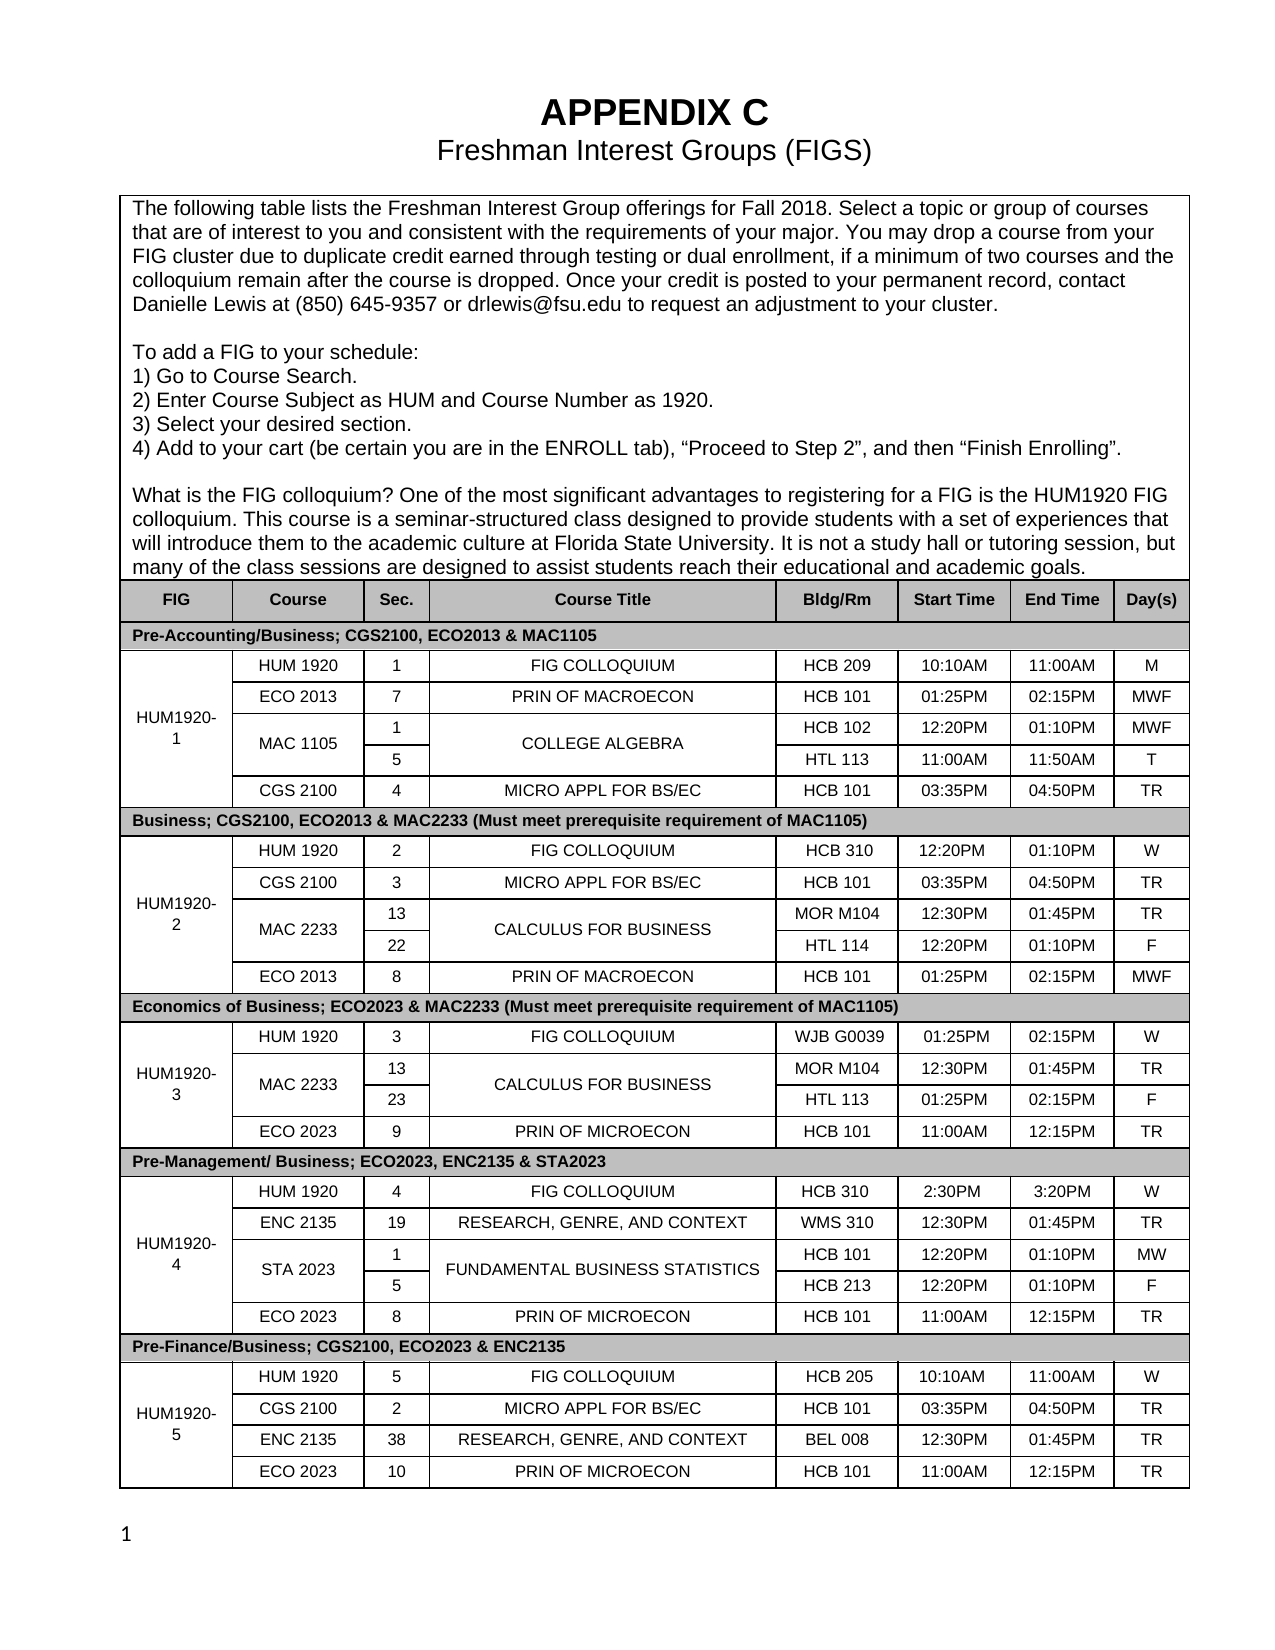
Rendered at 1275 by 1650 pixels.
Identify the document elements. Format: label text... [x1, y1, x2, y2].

table_cell 8 [365, 963, 429, 993]
table_cell HCB 101 [777, 683, 897, 712]
table_cell 11:00AM [899, 1303, 1010, 1333]
table_cell 38 [365, 1426, 429, 1456]
table_cell 01:45PM [1011, 900, 1113, 930]
table_cell HTL 113 [777, 746, 897, 775]
table_cell 01:25PM [899, 1086, 1010, 1116]
table_cell The following table lists the Freshman Interest Group offerings for Fall 2018. Select a topic or group of courses that are of interest to you and consistent with the requirements of your major. You may drop a course from your FIG cluster due to duplicate credit earned through testing or dual enrollment, if a minimum of two courses and the colloquium remain after the course is dropped. Once your credit is posted to your permanent record, contact Danielle Lewis at (850) 645-9357 or drlewis@fsu.edu to request an adjustment to your cluster. To add a FIG to your schedule: 1) Go to Course Search. 2) Enter Course Subject as HUM and Course Number as 1920. 3) Select your desired section. 4) Add to your cart (be certain you are in the ENROLL tab), “Proceed to Step 2”, and then “Finish Enrolling”. What is the FIG colloquium? One of the most significant advantages to registering for a FIG is the HUM1920 FIG colloquium. This course is a seminar-structured class designed to provide students with a set of experiences that will introduce them to the academic culture at Florida State University. It is not a study hall or tutoring session, but many of the class sessions are designed to assist students reach their educational and academic goals. [121, 196, 1189, 579]
table_cell TR [1115, 777, 1189, 807]
table_cell CGS 2100 [233, 1395, 363, 1424]
table_cell 04:50PM [1011, 868, 1113, 898]
table_cell 01:10PM [1011, 837, 1113, 867]
table_cell 11:00AM [1011, 1363, 1113, 1393]
table_cell 11:00AM [1011, 651, 1113, 681]
table_cell 11:00AM [899, 746, 1010, 775]
table_cell 03:35PM [899, 1395, 1010, 1424]
table_cell HUM 1920 [233, 1023, 363, 1053]
table_cell W [1115, 1363, 1189, 1393]
table_cell HCB 101 [777, 1117, 897, 1147]
table_cell End Time [1011, 581, 1113, 621]
table_cell MICRO APPL FOR BS/EC [430, 1395, 775, 1424]
table_cell 5 [365, 746, 429, 775]
table_cell FIG [121, 581, 232, 621]
table_cell HUM1920-2 [121, 837, 232, 993]
table_cell 01:25PM [899, 963, 1010, 993]
table_cell 9 [365, 1117, 429, 1147]
table_cell MICRO APPL FOR BS/EC [430, 868, 775, 898]
table_cell Start Time [899, 581, 1010, 621]
table_cell TR [1115, 900, 1189, 930]
table_cell HCB 101 [777, 868, 897, 898]
table_cell 12:20PM [899, 1272, 1010, 1301]
table_cell HUM1920-4 [121, 1177, 232, 1333]
table_cell MWF [1115, 683, 1189, 712]
table_cell HCB 310 [777, 837, 897, 867]
table_cell F [1115, 1086, 1189, 1116]
table_cell ECO 2013 [233, 683, 363, 712]
table_cell 01:45PM [1011, 1426, 1113, 1456]
table_cell W [1115, 1177, 1189, 1207]
table_cell 3:20PM [1011, 1177, 1113, 1207]
table_cell M [1115, 651, 1189, 681]
table_cell 2 [365, 1395, 429, 1424]
table_cell Pre-Management/ Business; ECO2023, ENC2135 & STA2023 [121, 1149, 1189, 1176]
table_cell ECO 2023 [233, 1117, 363, 1147]
table_cell 01:25PM [899, 683, 1010, 712]
table_cell WJB G0039 [777, 1023, 897, 1053]
table_cell 01:25PM [899, 1023, 1010, 1053]
table_cell 7 [365, 683, 429, 712]
table_cell 19 [365, 1209, 429, 1238]
table_cell 12:20PM [899, 1240, 1010, 1270]
table_cell 3 [365, 868, 429, 898]
table_cell ECO 2023 [233, 1457, 363, 1487]
table_cell RESEARCH, GENRE, AND CONTEXT [430, 1426, 775, 1456]
table_cell 8 [365, 1303, 429, 1333]
table_cell ENC 2135 [233, 1426, 363, 1456]
table_cell 02:15PM [1011, 963, 1113, 993]
table_cell Pre-Accounting/Business; CGS2100, ECO2013 & MAC1105 [121, 623, 1189, 649]
table_cell RESEARCH, GENRE, AND CONTEXT [430, 1209, 775, 1238]
table_cell CGS 2100 [233, 868, 363, 898]
table_cell 11:50AM [1011, 746, 1113, 775]
table_cell 03:35PM [899, 868, 1010, 898]
table_cell Economics of Business; ECO2023 & MAC2233 (Must meet prerequisite requirement of MAC1105) [121, 994, 1189, 1021]
table_cell TR [1115, 1303, 1189, 1333]
table_cell MAC 1105 [233, 714, 363, 775]
table_cell 4 [365, 1177, 429, 1207]
table_cell 01:45PM [1011, 1209, 1113, 1238]
table_cell 5 [365, 1272, 429, 1301]
table_cell 11:00AM [899, 1117, 1010, 1147]
table_cell 1 [365, 651, 429, 681]
table_cell Course [233, 581, 363, 621]
table_cell 10 [365, 1457, 429, 1487]
table_cell HTL 113 [777, 1086, 897, 1116]
table_cell TR [1115, 1209, 1189, 1238]
table_cell 10:10AM [899, 1363, 1010, 1393]
table_cell 3 [365, 1023, 429, 1053]
table_header APPENDIX C Freshman Interest Groups (FIGS) [120, 90, 1189, 195]
table_cell Course Title [430, 581, 775, 621]
table_cell HCB 101 [777, 1303, 897, 1333]
table_cell PRIN OF MACROECON [430, 683, 775, 712]
table_cell F [1115, 1272, 1189, 1301]
table_cell MICRO APPL FOR BS/EC [430, 777, 775, 807]
table_cell FIG COLLOQUIUM [430, 651, 775, 681]
table_cell 03:35PM [899, 777, 1010, 807]
table_cell 04:50PM [1011, 1395, 1113, 1424]
table_cell 01:10PM [1011, 1272, 1113, 1301]
table_cell 12:30PM [899, 1054, 1010, 1084]
table_cell FIG COLLOQUIUM [430, 1363, 775, 1393]
table_cell HCB 310 [777, 1177, 897, 1207]
table_cell HTL 114 [777, 931, 897, 961]
table_cell Business; CGS2100, ECO2013 & MAC2233 (Must meet prerequisite requirement of MAC1105) [121, 808, 1189, 835]
table_cell 12:15PM [1011, 1117, 1113, 1147]
table_cell TR [1115, 1054, 1189, 1084]
table_cell PRIN OF MICROECON [430, 1303, 775, 1333]
table_cell CALCULUS FOR BUSINESS [430, 1054, 775, 1116]
table_cell HUM 1920 [233, 1363, 363, 1393]
table_cell HCB 101 [777, 1457, 897, 1487]
table_cell MAC 2233 [233, 900, 363, 961]
table_cell 12:30PM [899, 1426, 1010, 1456]
table_cell MWF [1115, 714, 1189, 744]
table_cell MOR M104 [777, 900, 897, 930]
table_cell F [1115, 931, 1189, 961]
table_cell 02:15PM [1011, 1086, 1113, 1116]
table_cell MAC 2233 [233, 1054, 363, 1116]
table_cell HUM1920-3 [121, 1023, 232, 1147]
table_cell TR [1115, 1395, 1189, 1424]
table_cell 1 [365, 1240, 429, 1270]
table_cell 10:10AM [899, 651, 1010, 681]
table_cell HCB 205 [777, 1363, 897, 1393]
table_cell 12:30PM [899, 1209, 1010, 1238]
table_cell 2:30PM [899, 1177, 1010, 1207]
table_cell 1 [365, 714, 429, 744]
table_cell HUM1920-5 [121, 1363, 232, 1487]
table_cell HCB 101 [777, 1240, 897, 1270]
table_cell ECO 2023 [233, 1303, 363, 1333]
table_cell HCB 101 [777, 777, 897, 807]
table_cell 13 [365, 1054, 429, 1084]
table_cell CALCULUS FOR BUSINESS [430, 900, 775, 961]
table_cell TR [1115, 1117, 1189, 1147]
table_cell PRIN OF MICROECON [430, 1457, 775, 1487]
table_cell MW [1115, 1240, 1189, 1270]
table_cell PRIN OF MACROECON [430, 963, 775, 993]
table_cell TR [1115, 1457, 1189, 1487]
table_cell 12:15PM [1011, 1457, 1113, 1487]
table_cell 01:10PM [1011, 1240, 1113, 1270]
table_cell CGS 2100 [233, 777, 363, 807]
table_cell HCB 102 [777, 714, 897, 744]
table_cell 11:00AM [899, 1457, 1010, 1487]
table_cell 12:20PM [899, 931, 1010, 961]
table_cell HUM 1920 [233, 837, 363, 867]
table_cell HUM 1920 [233, 651, 363, 681]
table_cell 22 [365, 931, 429, 961]
table_cell BEL 008 [777, 1426, 897, 1456]
table_cell HUM 1920 [233, 1177, 363, 1207]
table_cell ECO 2013 [233, 963, 363, 993]
table_cell 23 [365, 1086, 429, 1116]
table_cell 04:50PM [1011, 777, 1113, 807]
table_cell 12:20PM [899, 714, 1010, 744]
table_cell ENC 2135 [233, 1209, 363, 1238]
table_cell W [1115, 1023, 1189, 1053]
table_cell Day(s) [1115, 581, 1189, 621]
table_cell PRIN OF MICROECON [430, 1117, 775, 1147]
table_cell HCB 101 [777, 1395, 897, 1424]
table_cell TR [1115, 1426, 1189, 1456]
table_cell MWF [1115, 963, 1189, 993]
table_cell 01:10PM [1011, 714, 1113, 744]
table_cell FIG COLLOQUIUM [430, 1023, 775, 1053]
table_cell HCB 213 [777, 1272, 897, 1301]
table_cell FIG COLLOQUIUM [430, 1177, 775, 1207]
table_cell HCB 209 [777, 651, 897, 681]
table_cell HCB 101 [777, 963, 897, 993]
table_cell 5 [365, 1363, 429, 1393]
table_cell W [1115, 837, 1189, 867]
table_cell 13 [365, 900, 429, 930]
table_cell 12:15PM [1011, 1303, 1113, 1333]
table_cell TR [1115, 868, 1189, 898]
table_cell 12:20PM [899, 837, 1010, 867]
table_cell Bldg/Rm [777, 581, 897, 621]
table_cell Pre-Finance/Business; CGS2100, ECO2023 & ENC2135 [121, 1335, 1189, 1361]
table_cell STA 2023 [233, 1240, 363, 1301]
table_cell 01:45PM [1011, 1054, 1113, 1084]
table_cell WMS 310 [777, 1209, 897, 1238]
table_cell FUNDAMENTAL BUSINESS STATISTICS [430, 1240, 775, 1301]
table_cell COLLEGE ALGEBRA [430, 714, 775, 775]
table_cell 01:10PM [1011, 931, 1113, 961]
table_cell Sec. [365, 581, 429, 621]
table_cell 12:30PM [899, 900, 1010, 930]
table_cell 02:15PM [1011, 1023, 1113, 1053]
table_cell 02:15PM [1011, 683, 1113, 712]
table_cell T [1115, 746, 1189, 775]
table_cell 2 [365, 837, 429, 867]
table_cell 4 [365, 777, 429, 807]
table_cell HUM1920-1 [121, 651, 232, 807]
table_cell FIG COLLOQUIUM [430, 837, 775, 867]
table_cell MOR M104 [777, 1054, 897, 1084]
